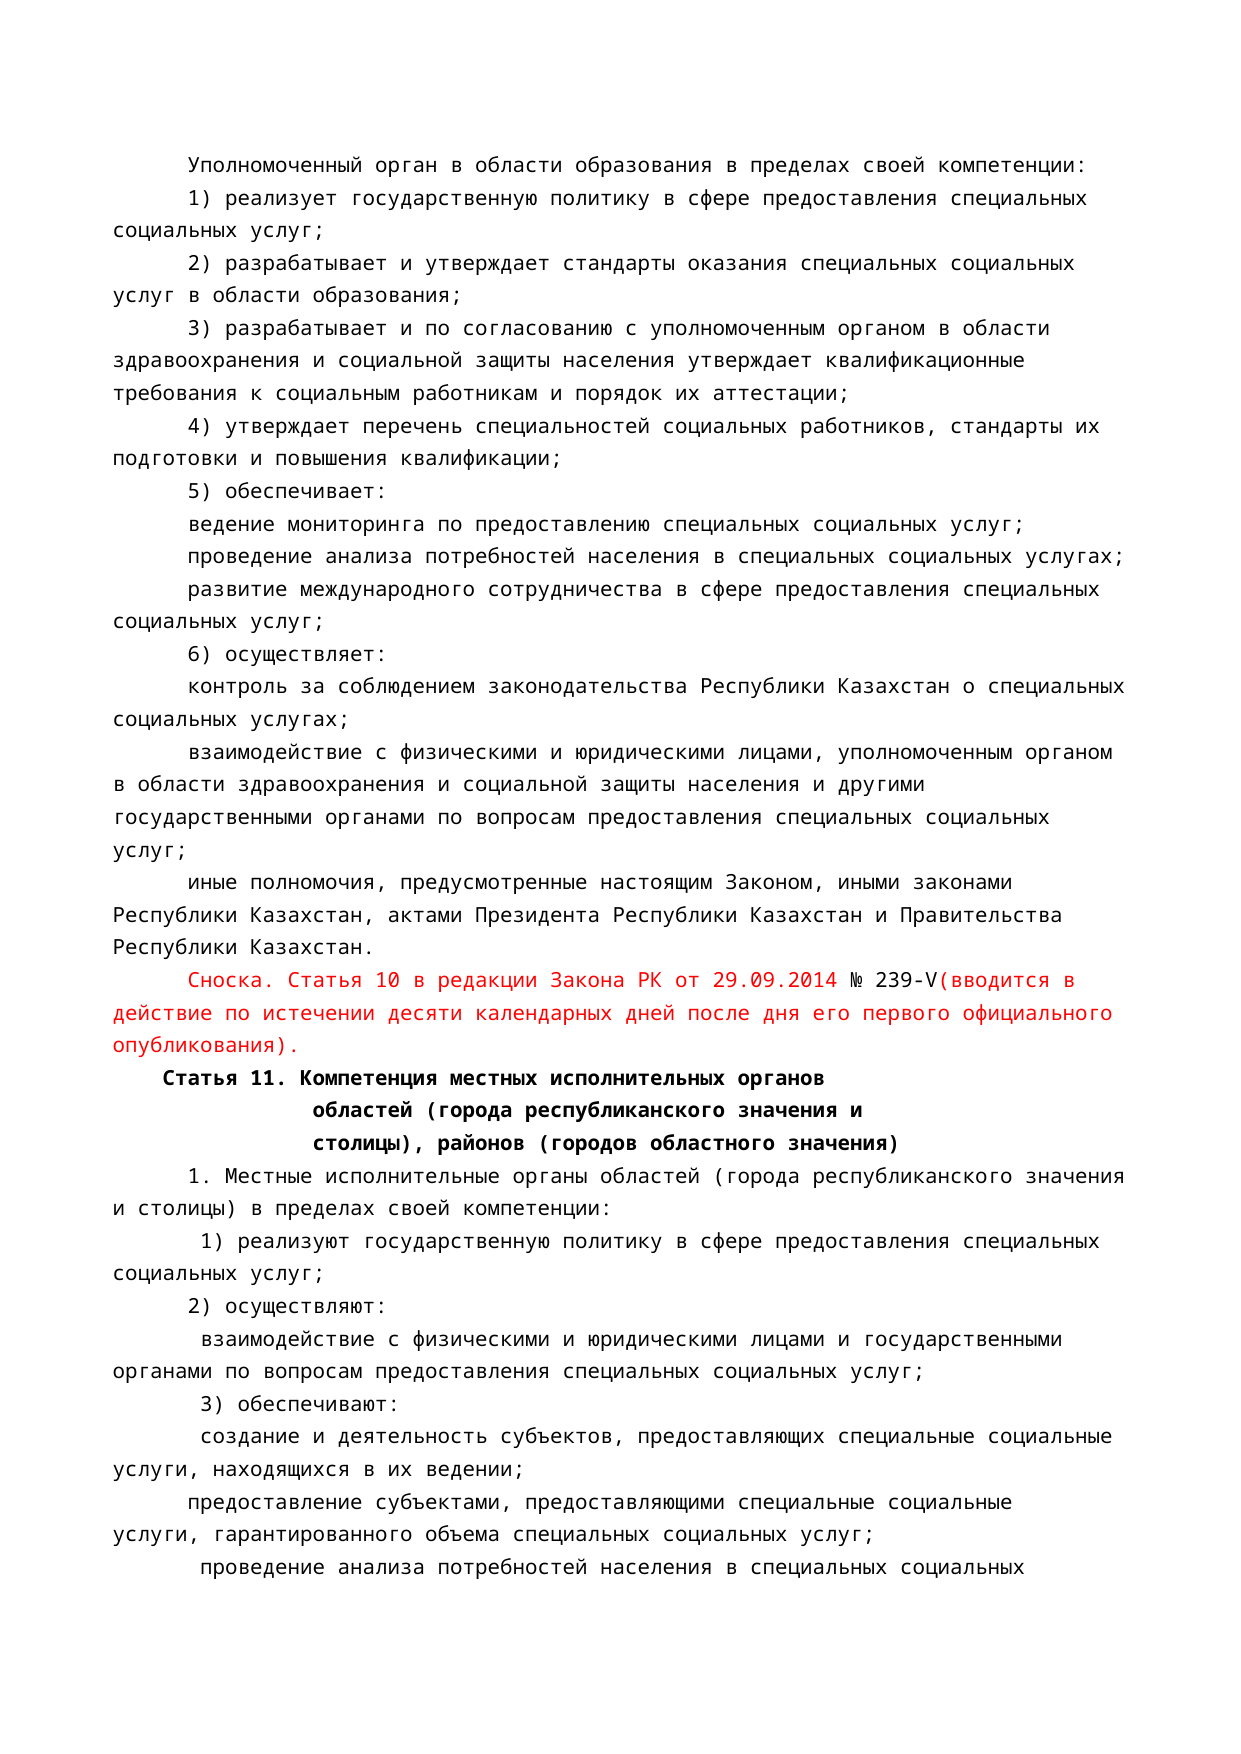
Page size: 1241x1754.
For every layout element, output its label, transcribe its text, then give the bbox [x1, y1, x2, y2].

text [112, 1161, 1128, 1580]
text Статья 11. Компетенция местных исполнительных органов областей (города республиканского значения и столицы), районов (городов областного значения) [112, 1063, 1128, 1157]
text Уполномоченный орган в области образования в пределах своей компетенции: 1) реализует государственную политику в сфере предоставления специальных социальных услуг; 2) разрабатывает и утверждает стандарты оказания специальных социальных услуг в области образования; 3) разрабатывает и по согласованию с уполномоченным органом в области здравоохранения и социальной защиты населения утверждает квалификационные требования к социальным работникам и порядок их аттестации; 4) утверждает перечень специальностей социальных работников, стандарты их подготовки и повышения квалификации; 5) обеспечивает: ведение мониторинга по предоставлению специальных социальных услуг; проведение анализа потребностей населения в специальных социальных услугах; развитие международного сотрудничества в сфере предоставления специальных социальных услуг; 6) осуществляет: контроль за соблюдением законодательства Республики Казахстан о специальных социальных услугах; взаимодействие с физическими и юридическими лицами, уполномоченным органом в области здравоохранения и социальной защиты населения и другими государственными органами по вопросам предоставления специальных социальных услуг; иные полномочия, предусмотренные настоящим Законом, иными законами Республики Казахстан, актами Президента Республики Казахстан и Правительства Республики Казахстан. Сноска. Статья 10 в редакции Закона РК от 29.09.2014 № 239-V(вводится в действие по истечении десяти календарных дней после дня его первого официального опубликования). [112, 150, 1128, 1059]
